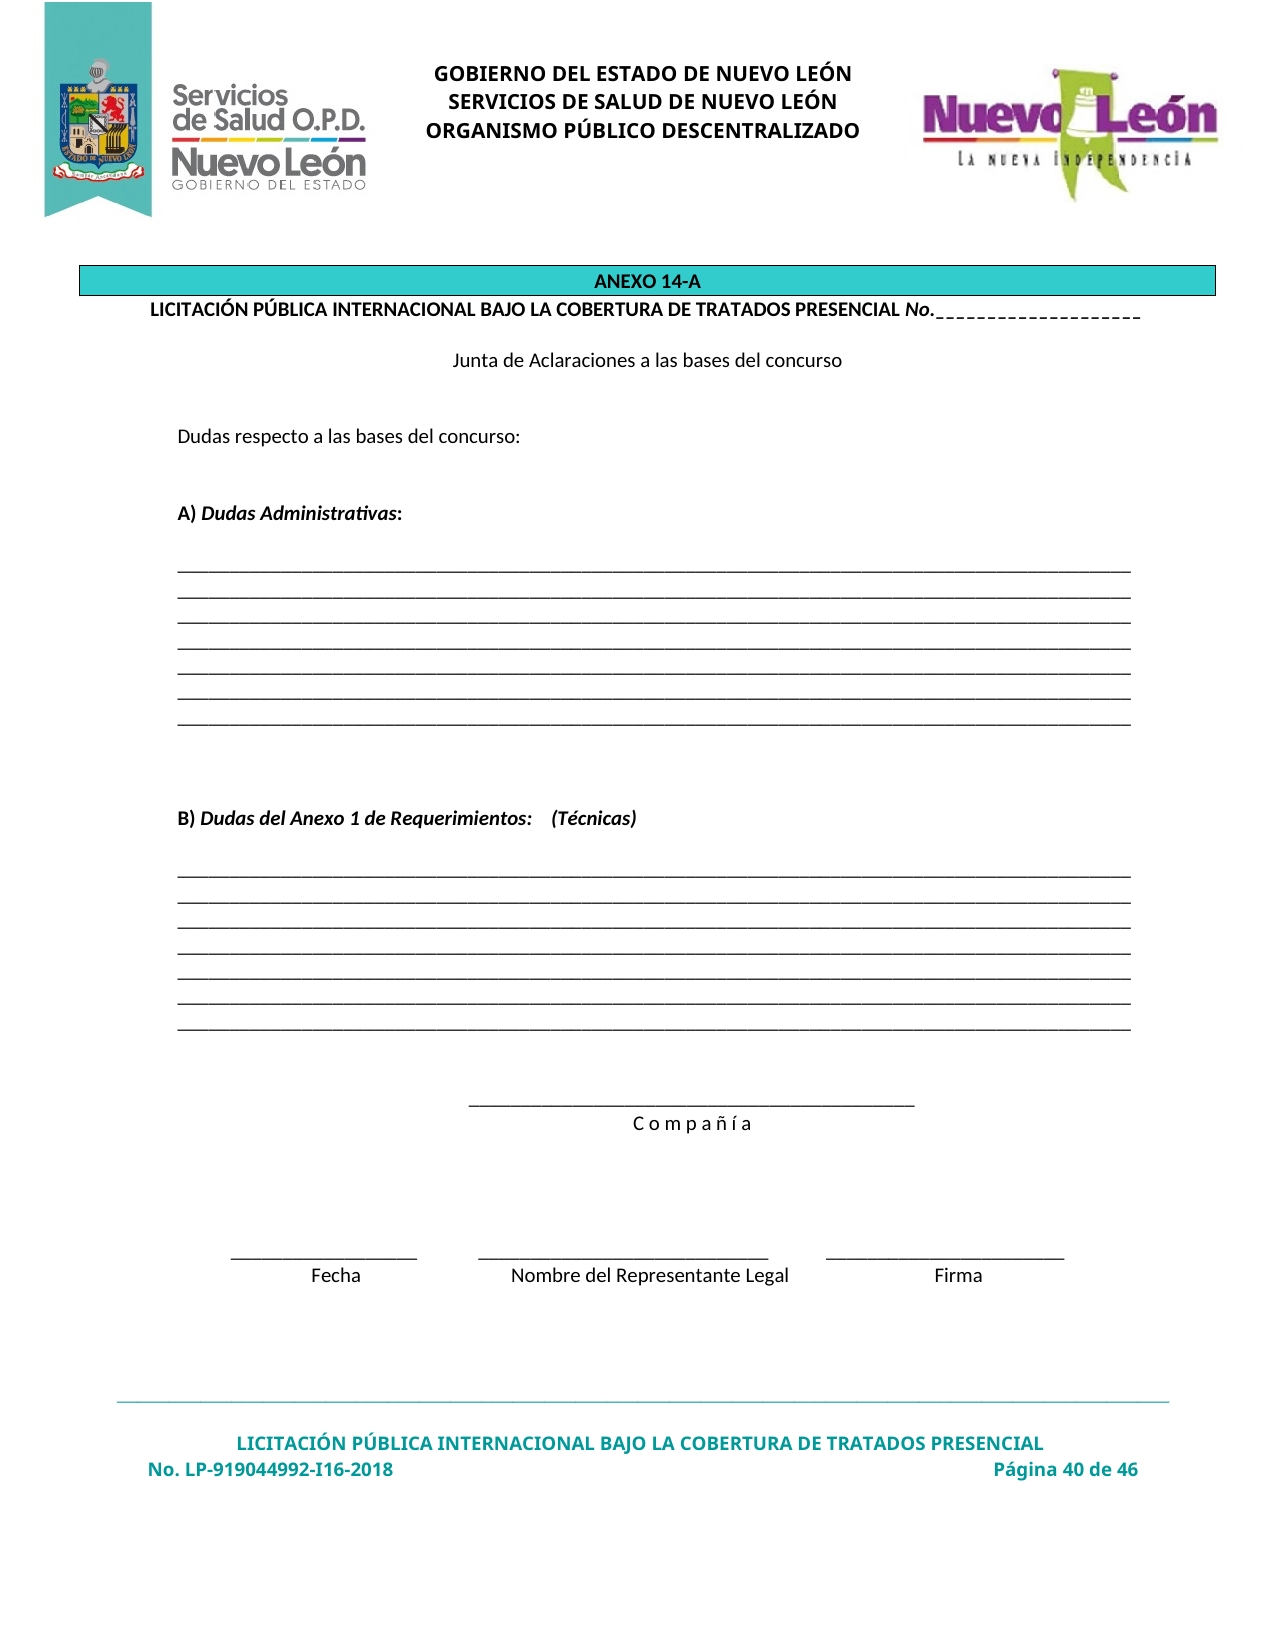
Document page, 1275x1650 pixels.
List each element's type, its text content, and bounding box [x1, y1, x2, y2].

text ____________________________________________________________________________________________ [177, 601, 1200, 627]
text ____________________________________________________________________________________________ [177, 881, 1200, 906]
text C o m p a ñ í a [177, 1110, 1207, 1135]
text B) Dudas del Anexo 1 de Requerimientos: (Técnicas) [177, 805, 1197, 830]
text __________________ ____________________________ _______________________ [89, 1237, 1207, 1262]
text A) Dudas Administrativas: [177, 500, 1197, 525]
text ____________________________________________________________________________________________ [177, 1008, 1200, 1033]
picture [15, 2, 1249, 229]
text ____________________________________________________________________________________________ [177, 957, 1200, 983]
text ____________________________________________________________________________________________ [177, 906, 1200, 932]
text ___________________________________________ [177, 1084, 1207, 1110]
text Junta de Aclaraciones a las bases del concurso [89, 347, 1207, 373]
text ____________________________________________________________________________________________ [177, 856, 1200, 881]
text ____________________________________________________________________________________________ [177, 678, 1200, 703]
text ____________________________________________________________________________________________ [177, 703, 1200, 728]
text LICITACIÓN PÚBLICA INTERNACIONAL BAJO LA COBERTURA DE TRATADOS PRESENCIAL No.____________________ [89, 296, 1207, 322]
text ____________________________________________________________________________________________ [177, 983, 1200, 1008]
text Fecha Nombre del Representante Legal Firma [89, 1262, 1207, 1288]
text ____________________________________________________________________________________________ [177, 627, 1200, 652]
text ____________________________________________________________________________________________ [177, 576, 1200, 601]
text ____________________________________________________________________________________________ [177, 551, 1200, 576]
text ____________________________________________________________________________________________ [177, 652, 1200, 678]
text ANEXO 14-A [80, 266, 1215, 295]
text Dudas respecto a las bases del concurso: [177, 423, 1207, 449]
text ____________________________________________________________________________________________ [177, 932, 1200, 957]
